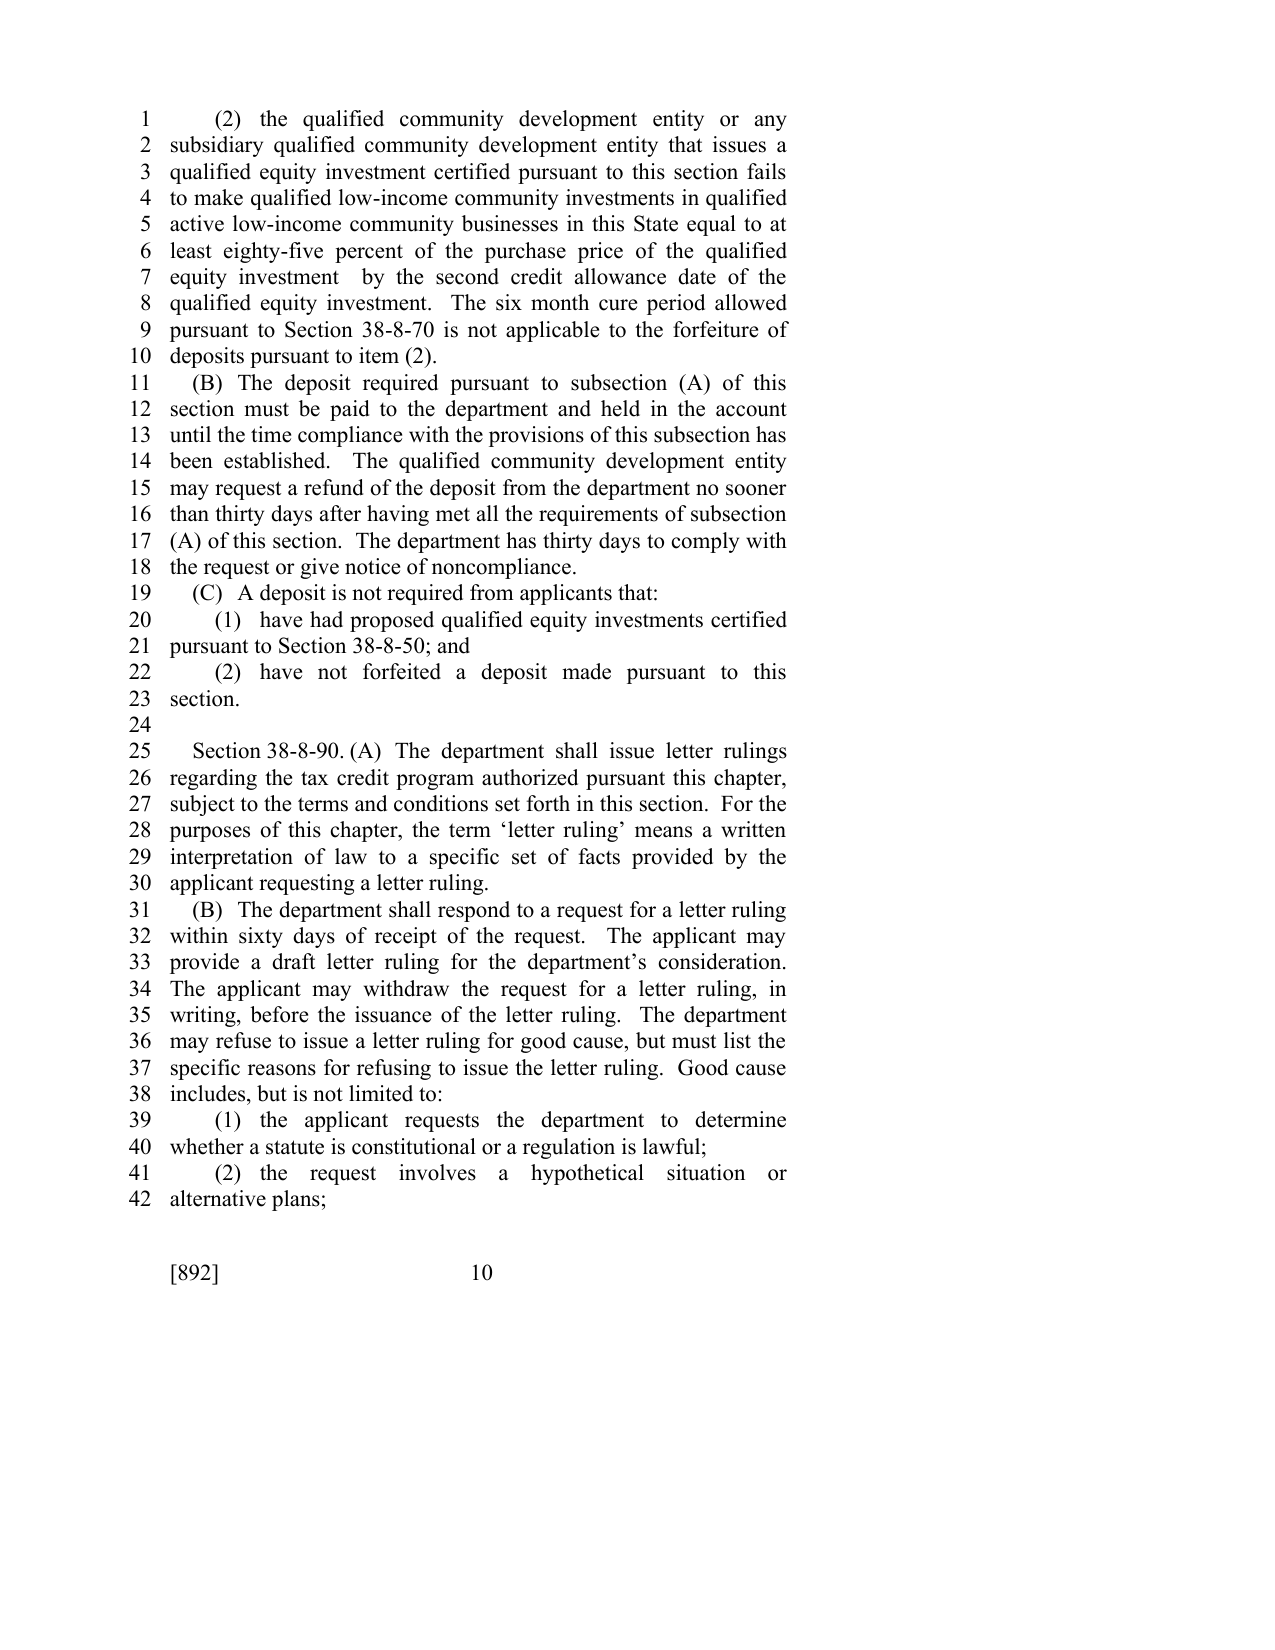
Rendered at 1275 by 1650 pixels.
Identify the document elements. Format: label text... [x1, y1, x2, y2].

text (1) the applicant requests the department to determine whether a statute is constitutional or a regulation is lawful; [169, 1106, 787, 1159]
text (2) the request involves a hypothetical situation or alternative plans; [169, 1159, 787, 1212]
text Section 38-8-90. (A) The department shall issue letter rulings regarding the tax credit program authorized pursuant this chapter, subject to the terms and conditions set forth in this section. For the purposes of this chapter, the term ‘letter ruling’ means a written interpretation of law to a specific set of facts provided by the applicant requesting a letter ruling. [169, 737, 787, 896]
text (B) The department shall respond to a request for a letter ruling within sixty days of receipt of the request. The applicant may provide a draft letter ruling for the department’s consideration. The applicant may withdraw the request for a letter ruling, in writing, before the issuance of the letter ruling. The department may refuse to issue a letter ruling for good cause, but must list the specific reasons for refusing to issue the letter ruling. Good cause includes, but is not limited to: [169, 896, 787, 1106]
text (1) have had proposed qualified equity investments certified pursuant to Section 38-8-50; and [169, 606, 787, 658]
text (B) The deposit required pursuant to subsection (A) of this section must be paid to the department and held in the account until the time compliance with the provisions of this subsection has been established. The qualified community development entity may request a refund of the deposit from the department no sooner than thirty days after having met all the requirements of subsection (A) of this section. The department has thirty days to comply with the request or give notice of noncompliance. [169, 368, 787, 579]
text (C) A deposit is not required from applicants that: [169, 579, 787, 606]
text (2) have not forfeited a deposit made pursuant to this section. [169, 658, 787, 711]
text (2) the qualified community development entity or any subsidiary qualified community development entity that issues a qualified equity investment certified pursuant to this section fails to make qualified low-income community investments in qualified active low-income community businesses in this State equal to at least eighty-five percent of the purchase price of the qualified equity investment by the second credit allowance date of the qualified equity investment. The six month cure period allowed pursuant to Section 38-8-70 is not applicable to the forfeiture of deposits pursuant to item (2). [169, 105, 787, 368]
